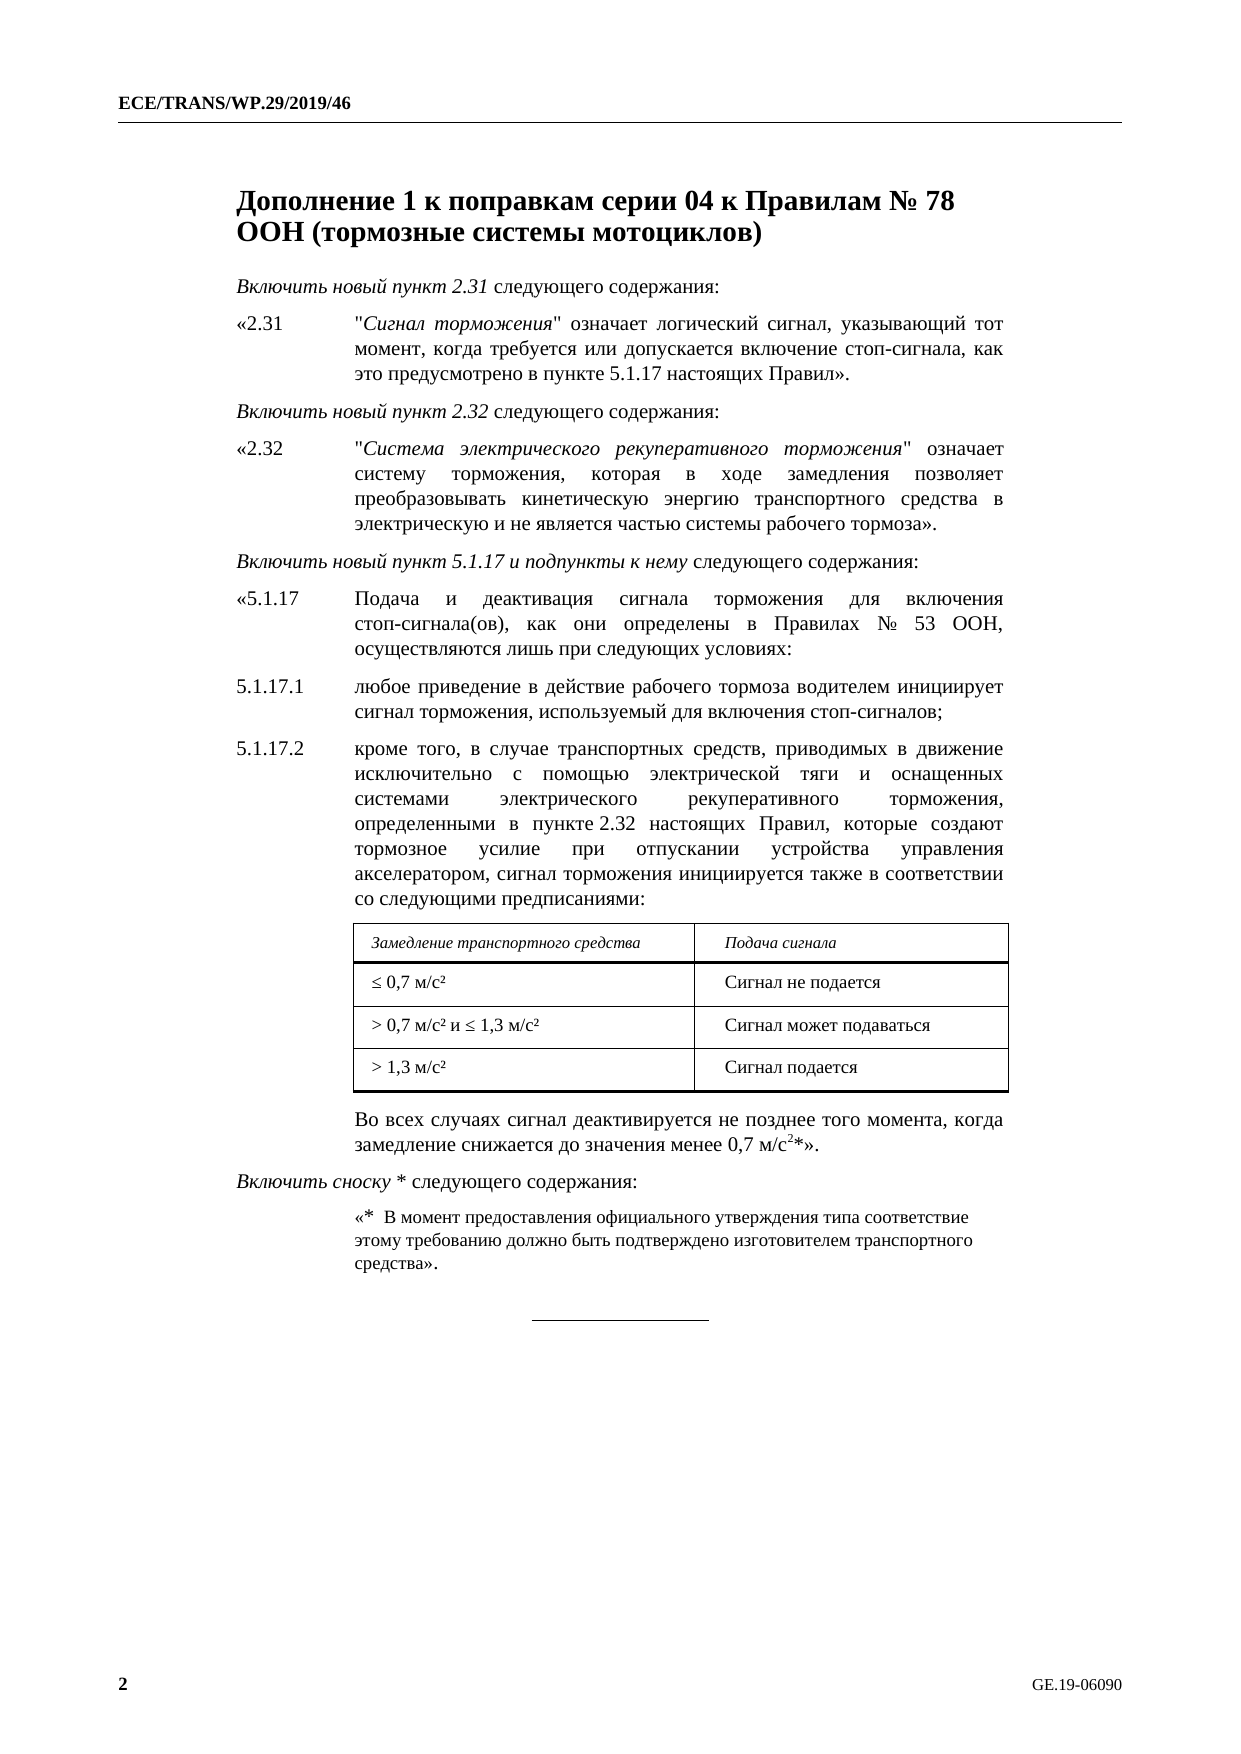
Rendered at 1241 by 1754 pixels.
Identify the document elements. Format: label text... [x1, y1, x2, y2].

text Включить новый пункт 5.1.17 и подпункты к нему следующего содержания: [236, 548, 1004, 573]
text Включить сноску * следующего содержания: [236, 1168, 1004, 1193]
text «2.31 "Сигнал торможения" означает логический сигнал, указывающий тот момент, когда требуется или допускается включение стоп-сигнала, как это предусмотрено в пункте 5.1.17 настоящих Правил». [236, 310, 1004, 385]
table_header Замедление транспортного средства [354, 924, 694, 961]
text 5.1.17.2 кроме того, в случае транспортных средств, приводимых в движение исключительно с помощью электрической тяги и оснащенных системами электрического рекуперативного торможения, определенными в пункте 2.32 настоящих Правил, которые создают тормозное усилие при отпускании устройства управления акселератором, сигнал торможения инициируется также в соответствии со следующими предписаниями: [236, 735, 1004, 910]
text 5.1.17.1 любое приведение в действие рабочего тормоза водителем инициирует сигнал торможения, используемый для включения стоп-сигналов; [236, 673, 1004, 723]
text «2.32 "Система электрического рекуперативного торможения" означает систему торможения, которая в ходе замедления позволяет преобразовывать кинетическую энергию транспортного средства в электрическую и не является частью системы рабочего тормоза». [236, 435, 1004, 535]
text Дополнение 1 к поправкам серии 04 к Правилам № 78 ООН (тормозные системы мотоциклов) [118, 185, 1004, 248]
table_cell Сигнал подается [695, 1049, 1008, 1090]
table_cell > 0,7 м/с² и ≤ 1,3 м/с² [354, 1007, 694, 1048]
text Включить новый пункт 2.32 следующего содержания: [236, 398, 1004, 423]
table_cell Сигнал не подается [695, 964, 1008, 1006]
table_cell Сигнал может подаваться [695, 1007, 1008, 1048]
text «5.1.17 Подача и деактивация сигнала торможения для включения стоп-сигнала(ов), как они определены в Правилах № 53 ООН, осуществляются лишь при следующих условиях: [236, 585, 1004, 660]
table_cell > 1,3 м/с² [354, 1049, 694, 1090]
table_cell ≤ 0,7 м/с² [354, 964, 694, 1006]
text Включить новый пункт 2.31 следующего содержания: [236, 273, 1004, 298]
table_header Подача сигнала [695, 924, 1008, 961]
text «* В момент предоставления официального утверждения типа соответствие этому требованию должно быть подтверждено изготовителем транспортного средства». [236, 1206, 1004, 1274]
text Во всех случаях сигнал деактивируется не позднее того момента, когда замедление снижается до значения менее 0,7 м/с2*». [236, 1106, 1004, 1156]
